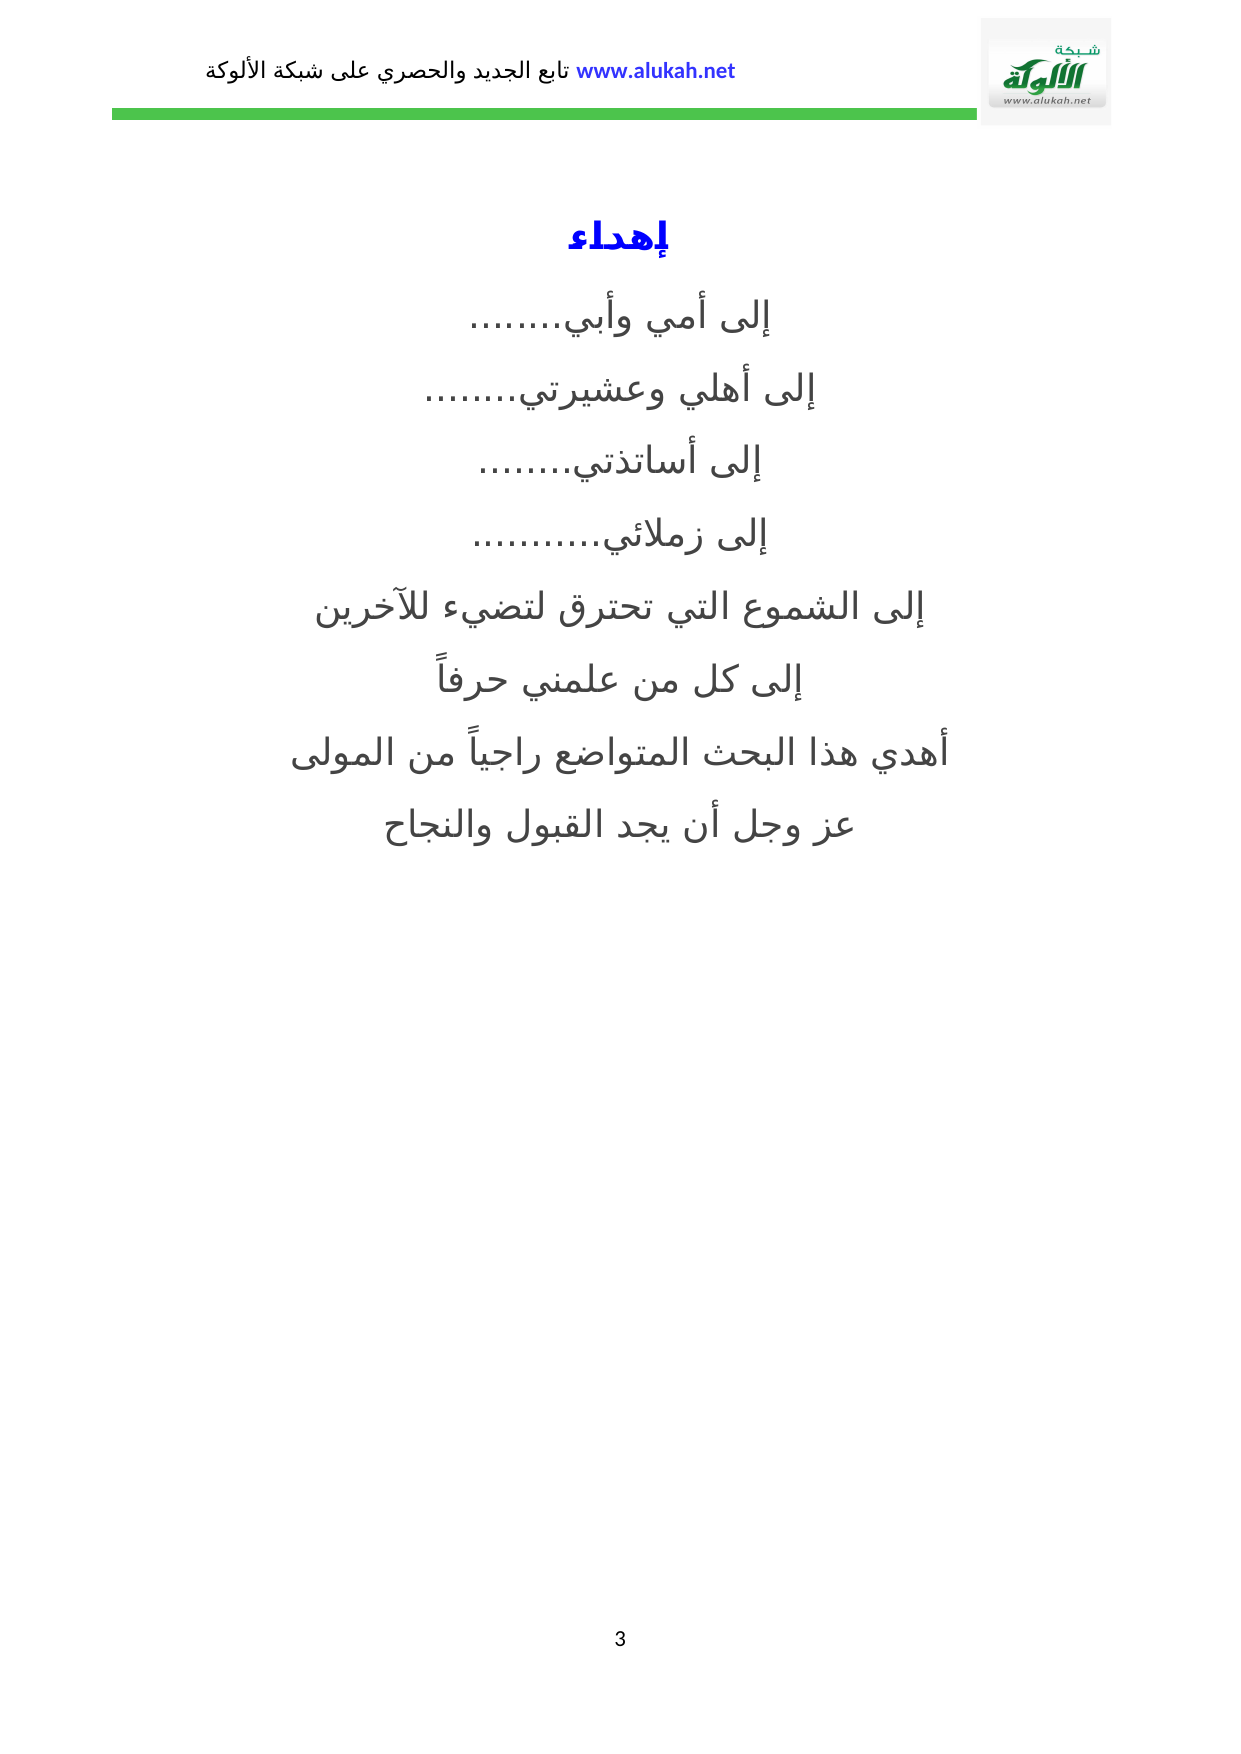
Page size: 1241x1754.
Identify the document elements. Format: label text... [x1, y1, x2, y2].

text إلى أساتذتي........ [187, 439, 1053, 483]
text إلى الشموع التي تحترق لتضيء للآخرين [187, 584, 1053, 628]
text إلى كل من علمني حرفاً [187, 657, 1053, 701]
text إلى أهلي وعشيرتي........ [187, 366, 1053, 410]
text عز وجل أن يجد القبول والنجاح [187, 803, 1053, 847]
text إلى زملائي........... [187, 512, 1053, 555]
text إلى أمي وأبي........ [187, 293, 1053, 337]
text أهدي هذا البحث المتواضع راجياً من المولى [187, 730, 1053, 774]
subtitle إهداء [187, 214, 1053, 258]
